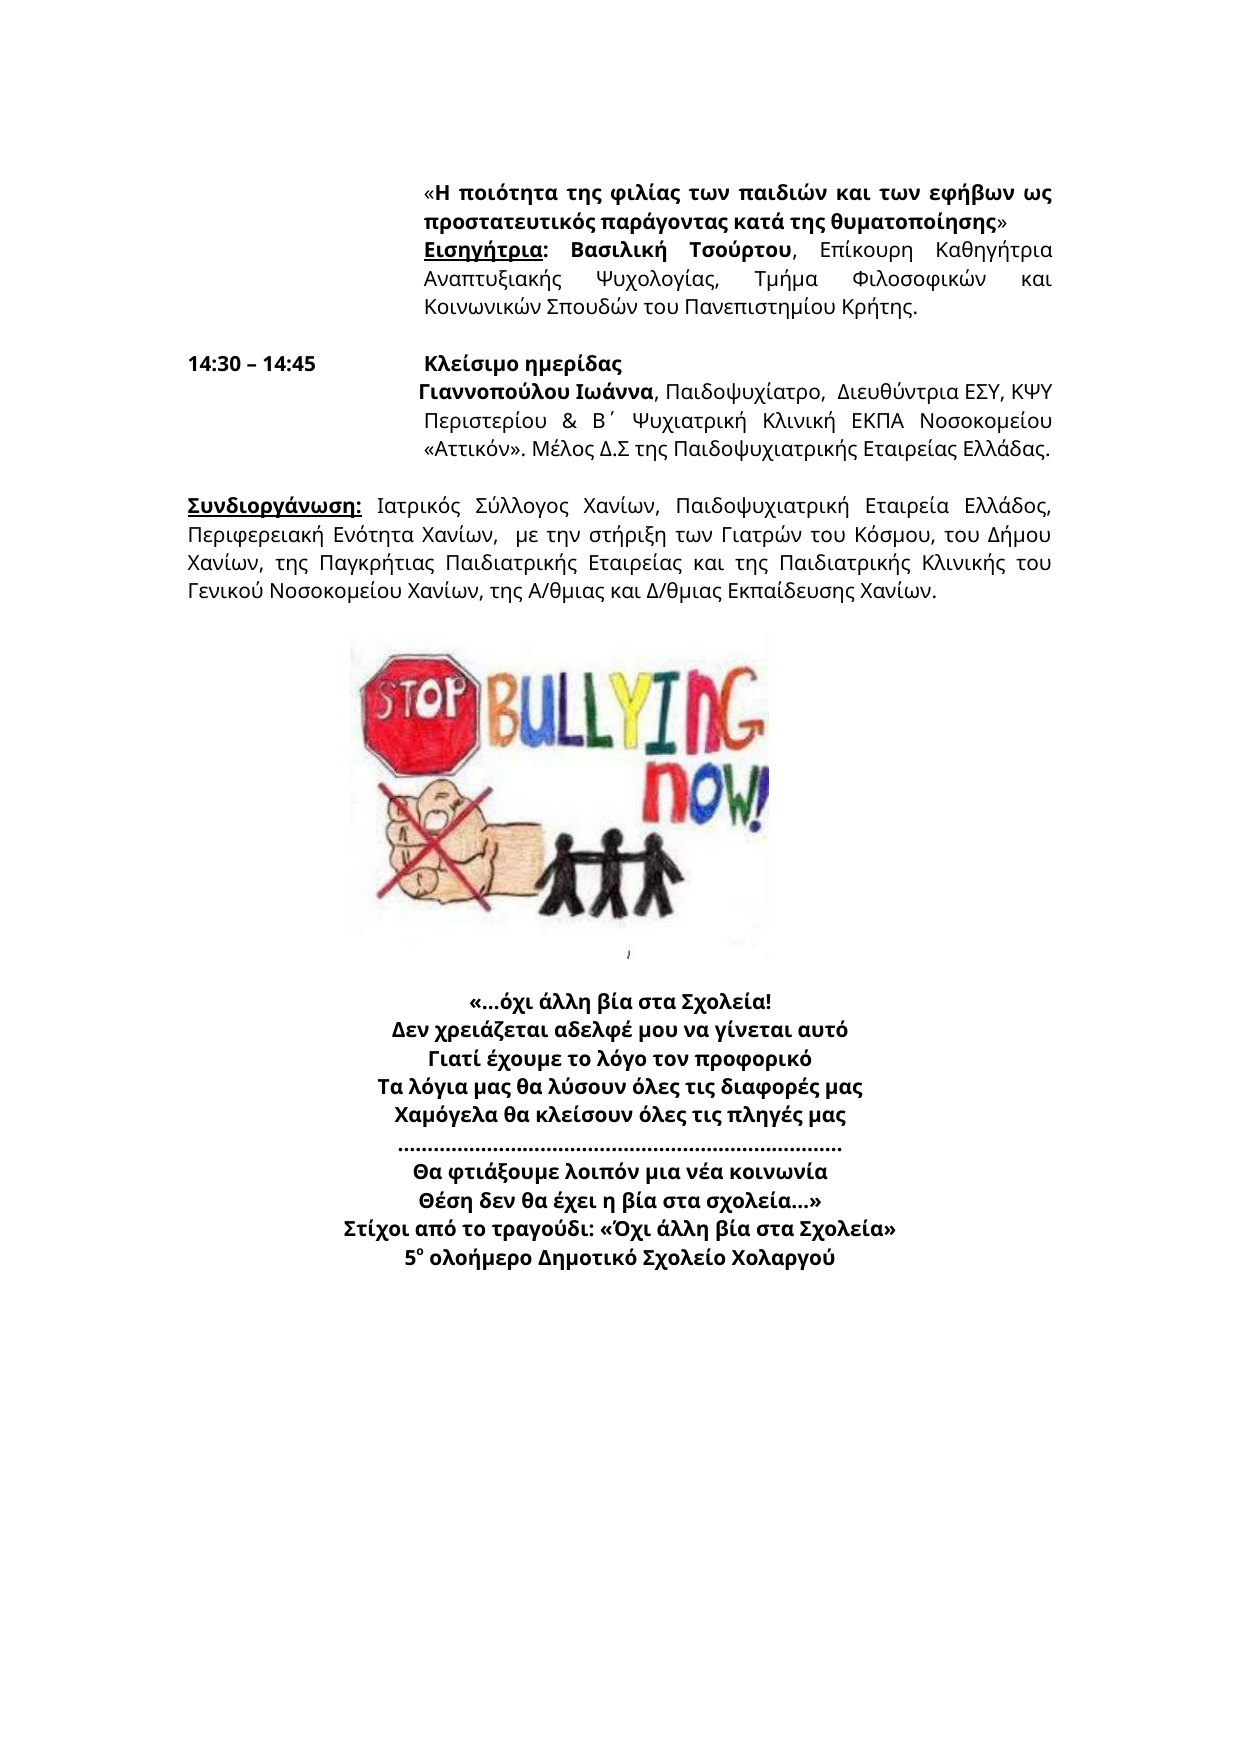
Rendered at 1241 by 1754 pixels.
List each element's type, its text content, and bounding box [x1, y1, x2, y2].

text Δεν χρειάζεται αδελφέ μου να γίνεται αυτό [187, 1015, 1053, 1044]
text Θέση δεν θα έχει η βία στα σχολεία…» [187, 1186, 1053, 1214]
text Χαμόγελα θα κλείσουν όλες τις πληγές μας [187, 1101, 1053, 1129]
picture [350, 633, 769, 959]
text Εισηγήτρια: Βασιλική Τσούρτου, Επίκουρη Καθηγήτρια Αναπτυξιακής Ψυχολογίας, Τμήμα Φιλοσοφικών και Κοινωνικών Σπουδών του Πανεπιστημίου Κρήτης. [424, 235, 1053, 321]
text «Η ποιότητα της φιλίας των παιδιών και των εφήβων ως προστατευτικός παράγοντας κατά της θυματοποίησης» [424, 178, 1053, 235]
text Θα φτιάξουμε λοιπόν μια νέα κοινωνία [187, 1157, 1053, 1186]
text «…όχι άλλη βία στα Σχολεία! [187, 987, 1053, 1015]
text ………………………………………………………………… [187, 1129, 1053, 1157]
text Γιατί έχουμε το λόγο τον προφορικό [187, 1044, 1053, 1072]
text 5ο ολοήμερο Δημοτικό Σχολείο Χολαργού [187, 1243, 1053, 1271]
text Τα λόγια μας θα λύσουν όλες τις διαφορές μας [187, 1072, 1053, 1101]
text Στίχοι από το τραγούδι: «Όχι άλλη βία στα Σχολεία» [187, 1214, 1053, 1243]
text 14:30 – 14:45 Κλείσιμο ημερίδας [187, 349, 1053, 377]
text Γιαννοπούλου Ιωάννα, Παιδοψυχίατρο, Διευθύντρια ΕΣΥ, ΚΨΥ Περιστερίου & Β΄ Ψυχιατρική Κλινική ΕΚΠΑ Νοσοκομείου «Αττικόν». Μέλος Δ.Σ της Παιδοψυχιατρικής Εταιρείας Ελλάδας. [412, 377, 1053, 463]
text Συνδιοργάνωση: Ιατρικός Σύλλογος Χανίων, Παιδοψυχιατρική Εταιρεία Ελλάδος, Περιφερειακή Ενότητα Χανίων, με την στήριξη των Γιατρών του Κόσμου, του Δήμου Χανίων, της Παγκρήτιας Παιδιατρικής Εταιρείας και της Παιδιατρικής Κλινικής του Γενικού Νοσοκομείου Χανίων, της Α/θμιας και Δ/θμιας Εκπαίδευσης Χανίων. [187, 491, 1053, 605]
